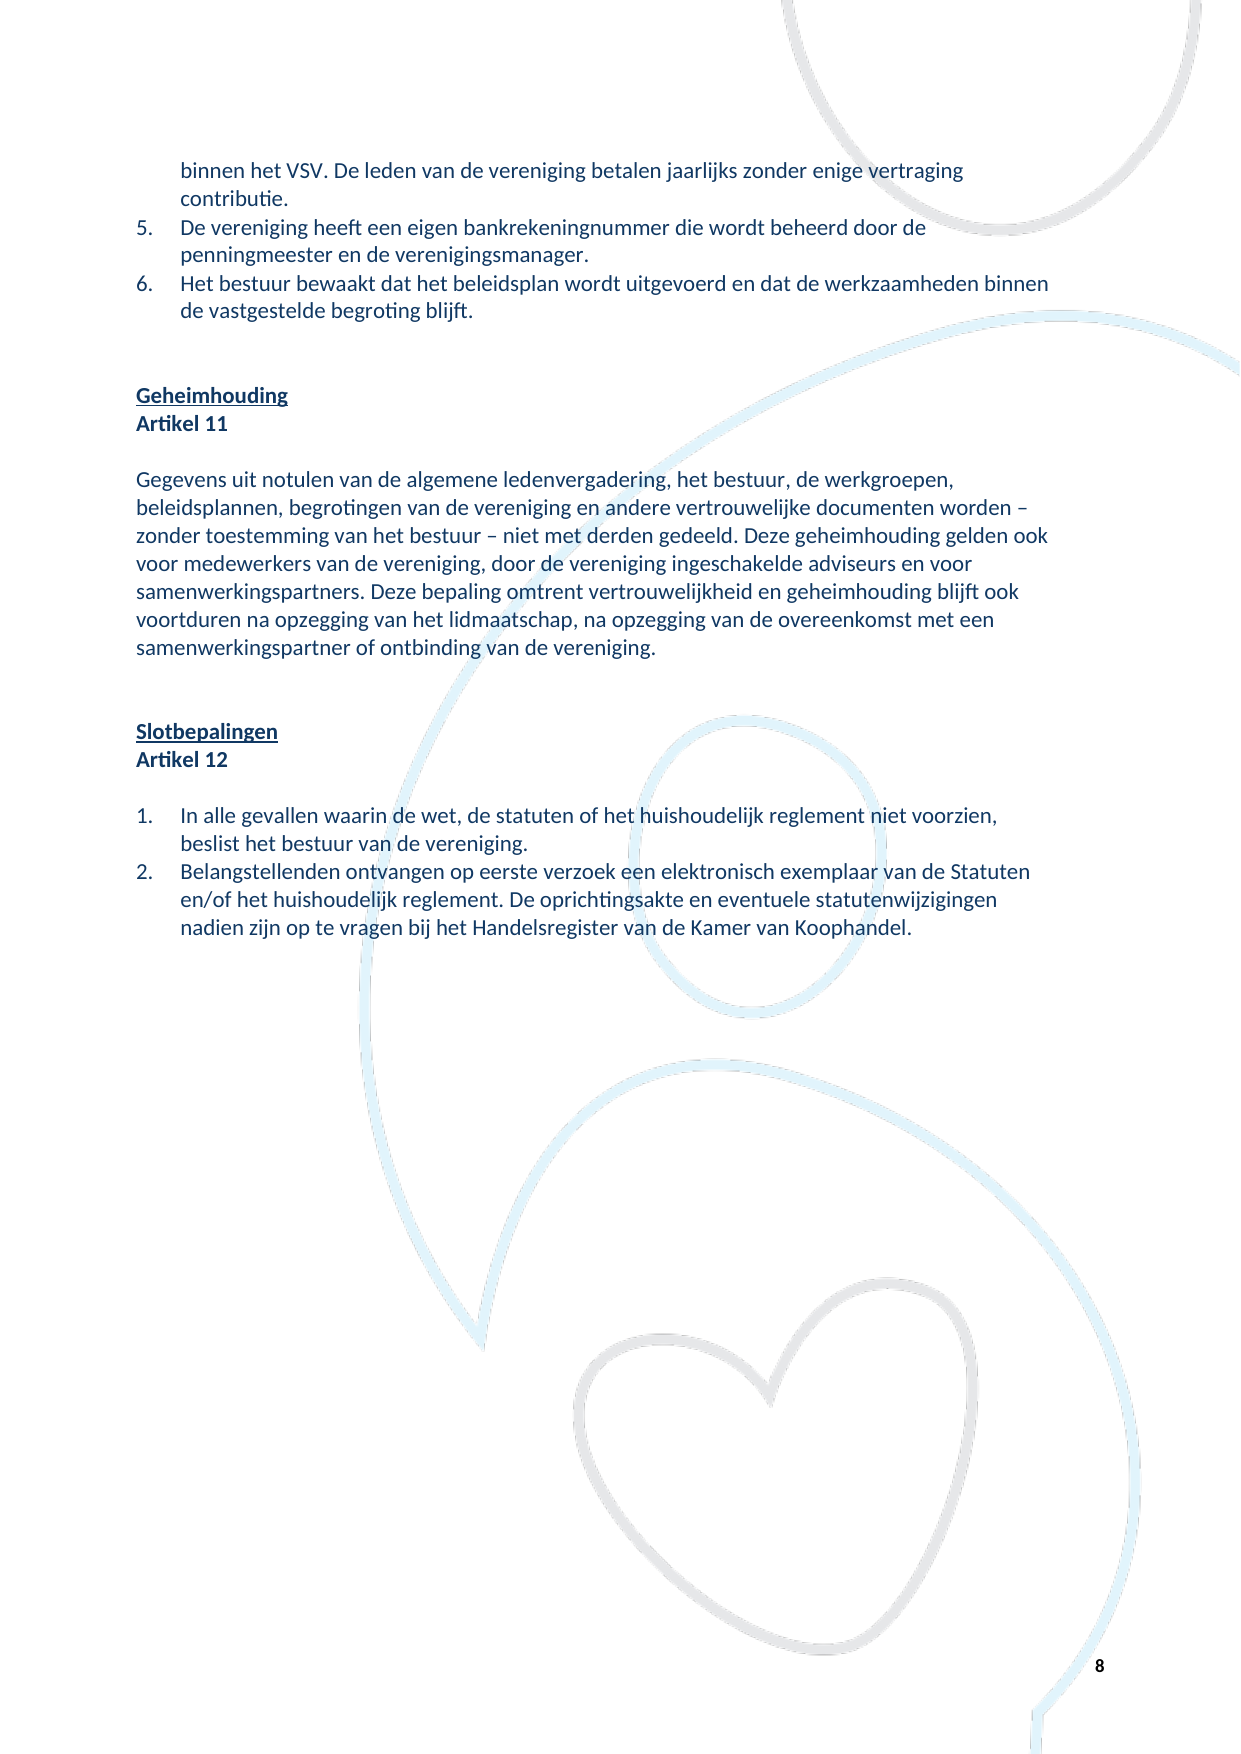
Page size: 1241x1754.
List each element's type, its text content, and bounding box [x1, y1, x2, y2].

list In alle gevallen waarin de wet, de statuten of het huishoudelijk reglement niet voorzien, beslist het bestuur van de vereniging. [136, 801, 1063, 857]
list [136, 157, 1063, 213]
list Het bestuur bewaakt dat het beleidsplan wordt uitgevoerd en dat de werkzaamheden binnen de vastgestelde begroting blijft. [136, 269, 1063, 325]
text Artikel 11 [136, 409, 1063, 437]
list Belangstellenden ontvangen op eerste verzoek een elektronisch exemplaar van de Statuten en/of het huishoudelijk reglement. De oprichtingsakte en eventuele statutenwijzigingen nadien zijn op te vragen bij het Handelsregister van de Kamer van Koophandel. [136, 857, 1063, 941]
text Geheimhouding [136, 381, 1063, 409]
text Artikel 12 [136, 745, 1063, 801]
list De vereniging heeft een eigen bankrekeningnummer die wordt beheerd door de penningmeester en de verenigingsmanager. [136, 213, 1063, 269]
text Slotbepalingen [136, 717, 1063, 745]
text Gegevens uit notulen van de algemene ledenvergadering, het bestuur, de werkgroepen, beleidsplannen, begrotingen van de vereniging en andere vertrouwelijke documenten worden – zonder toestemming van het bestuur – niet met derden gedeeld. Deze geheimhouding gelden ook voor medewerkers van de vereniging, door de vereniging ingeschakelde adviseurs en voor samenwerkingspartners. Deze bepaling omtrent vertrouwelijkheid en geheimhouding blijft ook voortduren na opzegging van het lidmaatschap, na opzegging van de overeenkomst met een samenwerkingspartner of ontbinding van de vereniging. [136, 465, 1063, 661]
